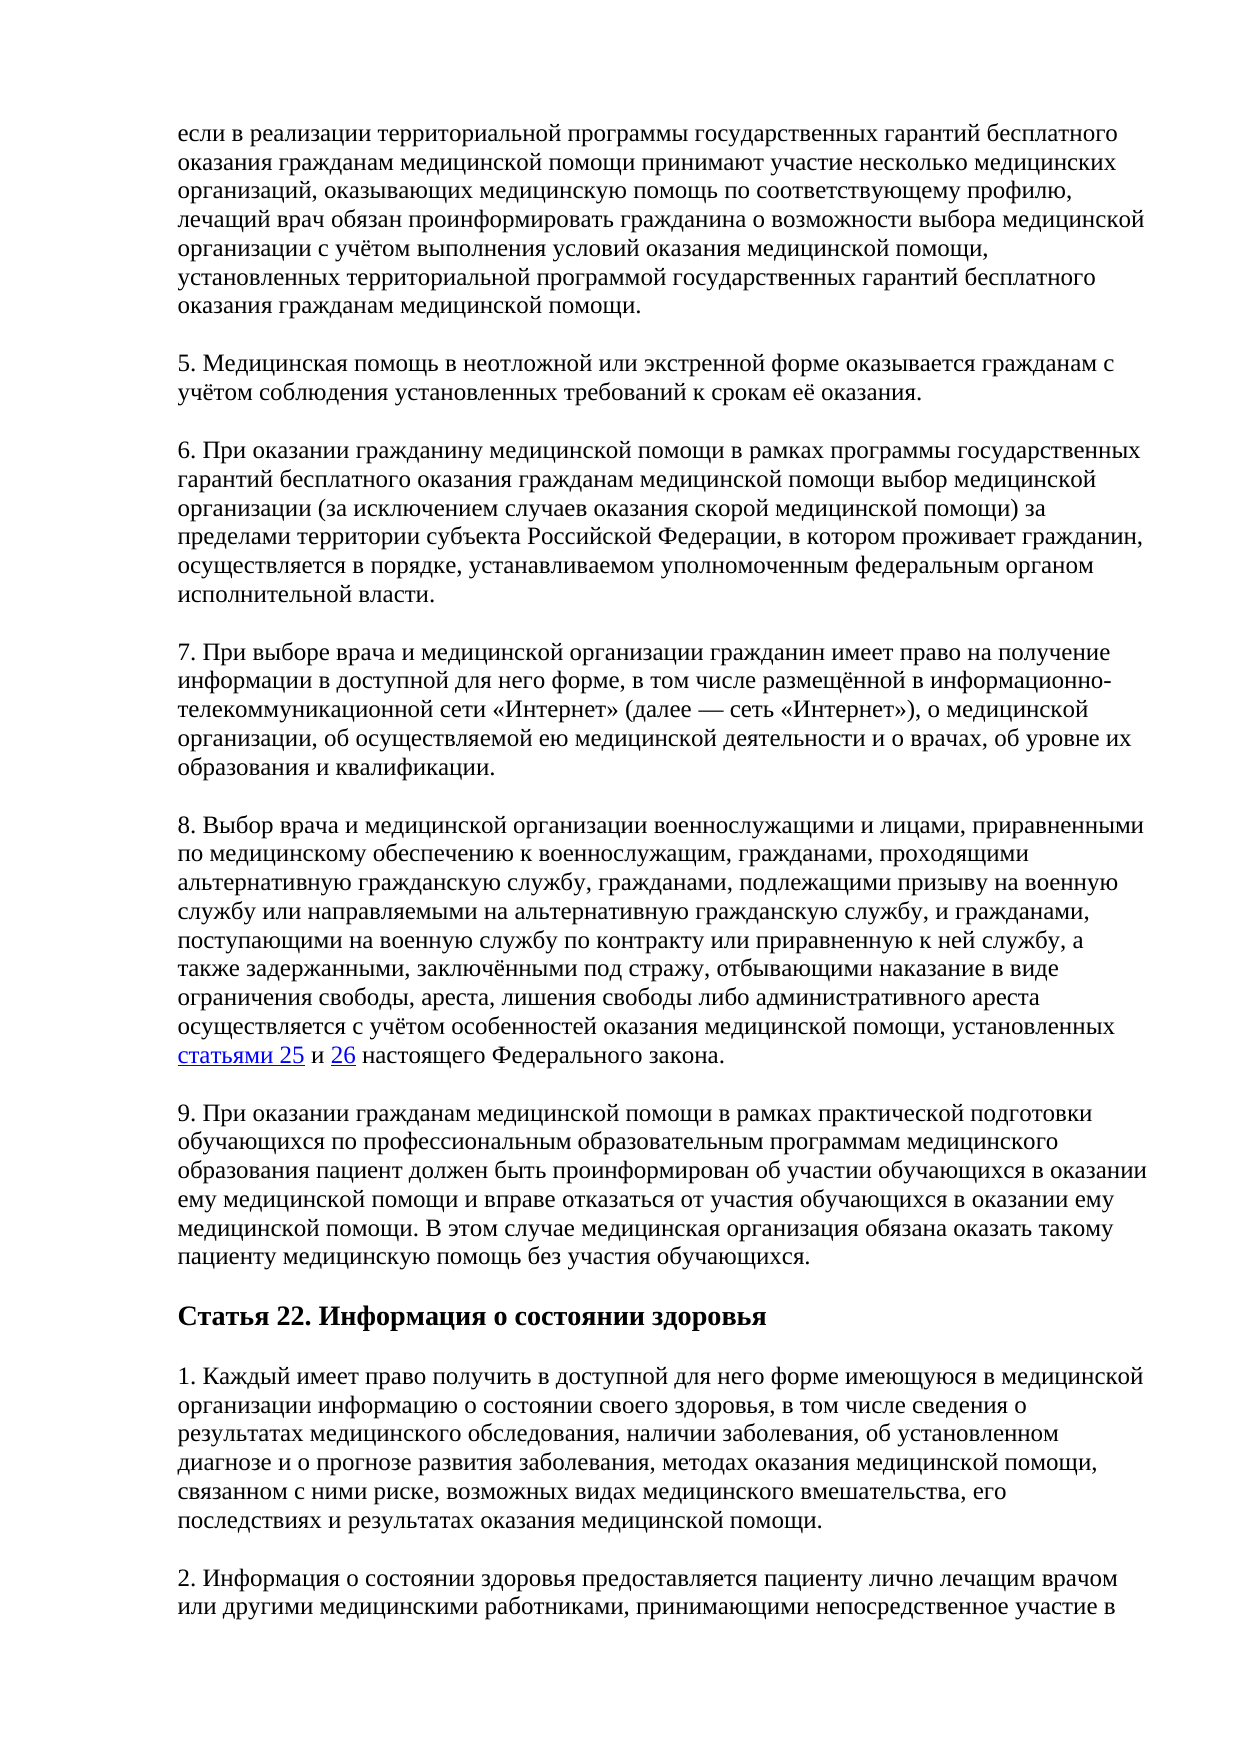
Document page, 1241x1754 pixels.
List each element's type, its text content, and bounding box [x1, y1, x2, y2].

text 5. Медицинская помощь в неотложной или экстренной форме оказывается гражданам с учётом соблюдения установленных требований к срокам её оказания. [177, 348, 1152, 406]
text 6. При оказании гражданину медицинской помощи в рамках программы государственных гарантий бесплатного оказания гражданам медицинской помощи выбор медицинской организации (за исключением случаев оказания скорой медицинской помощи) за пределами территории субъекта Российской Федерации, в котором проживает гражданин, осуществляется в порядке, устанавливаемом уполномоченным федеральным органом исполнительной власти. [177, 435, 1152, 608]
text 9. При оказании гражданам медицинской помощи в рамках практической подготовки обучающихся по профессиональным образовательным программам медицинского образования пациент должен быть проинформирован об участии обучающихся в оказании ему медицинской помощи и вправе отказаться от участия обучающихся в оказании ему медицинской помощи. В этом случае медицинская организация обязана оказать такому пациенту медицинскую помощь без участия обучающихся. [177, 1098, 1152, 1270]
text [177, 118, 1152, 319]
text 8. Выбор врача и медицинской организации военнослужащими и лицами, приравненными по медицинскому обеспечению к военнослужащим, гражданами, проходящими альтернативную гражданскую службу, гражданами, подлежащими призыву на военную службу или направляемыми на альтернативную гражданскую службу, и гражданами, поступающими на военную службу по контракту или приравненную к ней службу, а также задержанными, заключёнными под стражу, отбывающими наказание в виде ограничения свободы, ареста, лишения свободы либо административного ареста осуществляется с учётом особенностей оказания медицинской помощи, установленных статьями 25 и 26 настоящего Федерального закона. [177, 810, 1152, 1068]
text 1. Каждый имеет право получить в доступной для него форме имеющуюся в медицинской организации информацию о состоянии своего здоровья, в том числе сведения о результатах медицинского обследования, наличии заболевания, об установленном диагнозе и о прогнозе развития заболевания, методах оказания медицинской помощи, связанном с ними риске, возможных видах медицинского вмешательства, его последствиях и результатах оказания медицинской помощи. [177, 1361, 1152, 1533]
text 7. При выборе врача и медицинской организации гражданин имеет право на получение информации в доступной для него форме, в том числе размещённой в информационно-телекоммуникационной сети «Интернет» (далее — сеть «Интернет»), о медицинской организации, об осуществляемой ею медицинской деятельности и о врачах, об уровне их образования и квалификации. [177, 637, 1152, 781]
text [177, 1563, 1152, 1620]
text Статья 22. Информация о состоянии здоровья [177, 1299, 1152, 1332]
